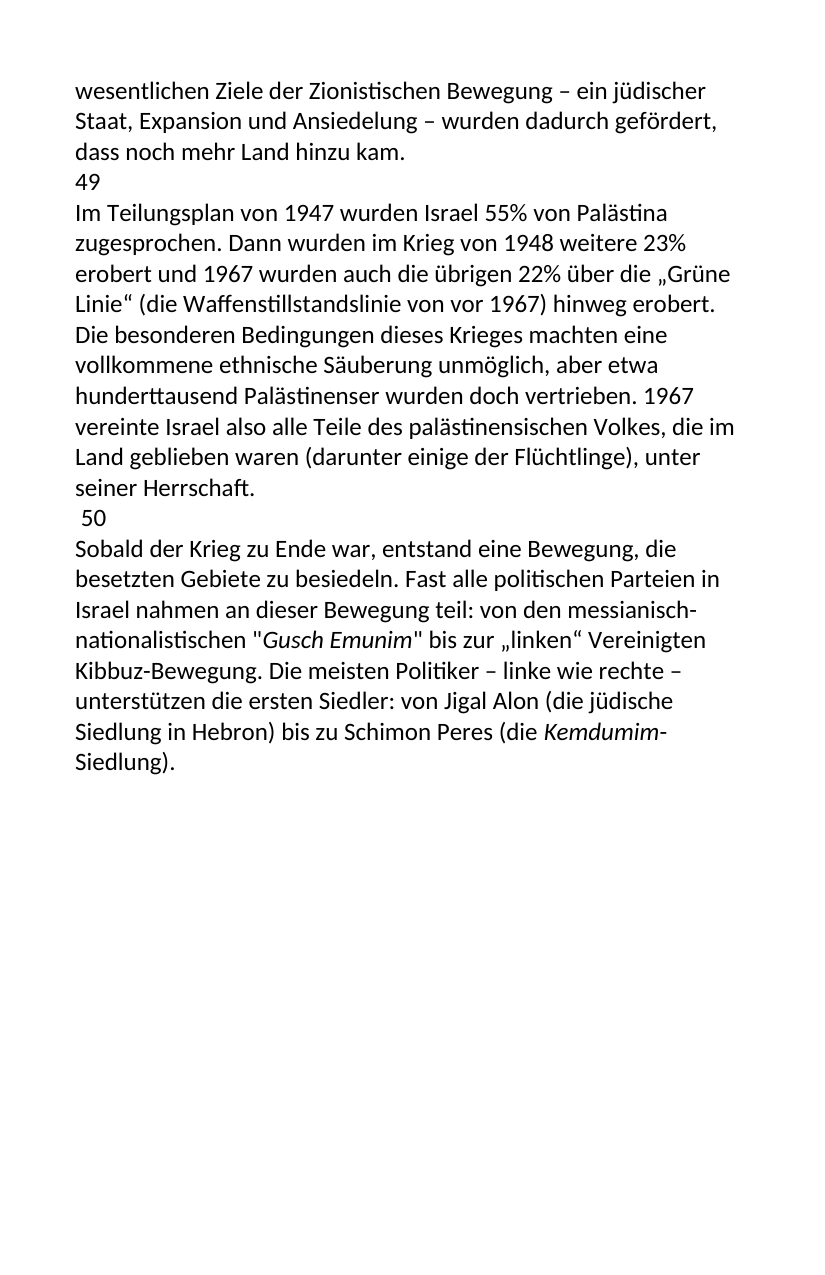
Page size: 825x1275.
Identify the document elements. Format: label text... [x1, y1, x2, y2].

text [75, 75, 750, 167]
text Im Teilungsplan von 1947 wurden Israel 55% von Palästina zugesprochen. Dann wurden im Krieg von 1948 weitere 23% erobert und 1967 wurden auch die übrigen 22% über die „Grüne Linie“ (die Waffenstillstandslinie von vor 1967) hinweg erobert. Die besonderen Bedingungen dieses Krieges machten eine vollkommene ethnische Säuberung unmöglich, aber etwa hunderttausend Palästinenser wurden doch vertrieben. 1967 vereinte Israel also alle Teile des palästinensischen Volkes, die im Land geblieben waren (darunter einige der Flüchtlinge), unter seiner Herrschaft. [75, 197, 750, 502]
text Sobald der Krieg zu Ende war, entstand eine Bewegung, die besetzten Gebiete zu besiedeln. Fast alle politischen Parteien in Israel nahmen an dieser Bewegung teil: von den messianisch-nationalistischen "Gusch Emunim" bis zur „linken“ Vereinigten Kibbuz-Bewegung. Die meisten Politiker – linke wie rechte – unterstützen die ersten Siedler: von Jigal Alon (die jüdische Siedlung in Hebron) bis zu Schimon Peres (die Kemdumim-Siedlung). [75, 533, 750, 777]
text 50 [75, 502, 750, 533]
text 49 [75, 167, 750, 197]
